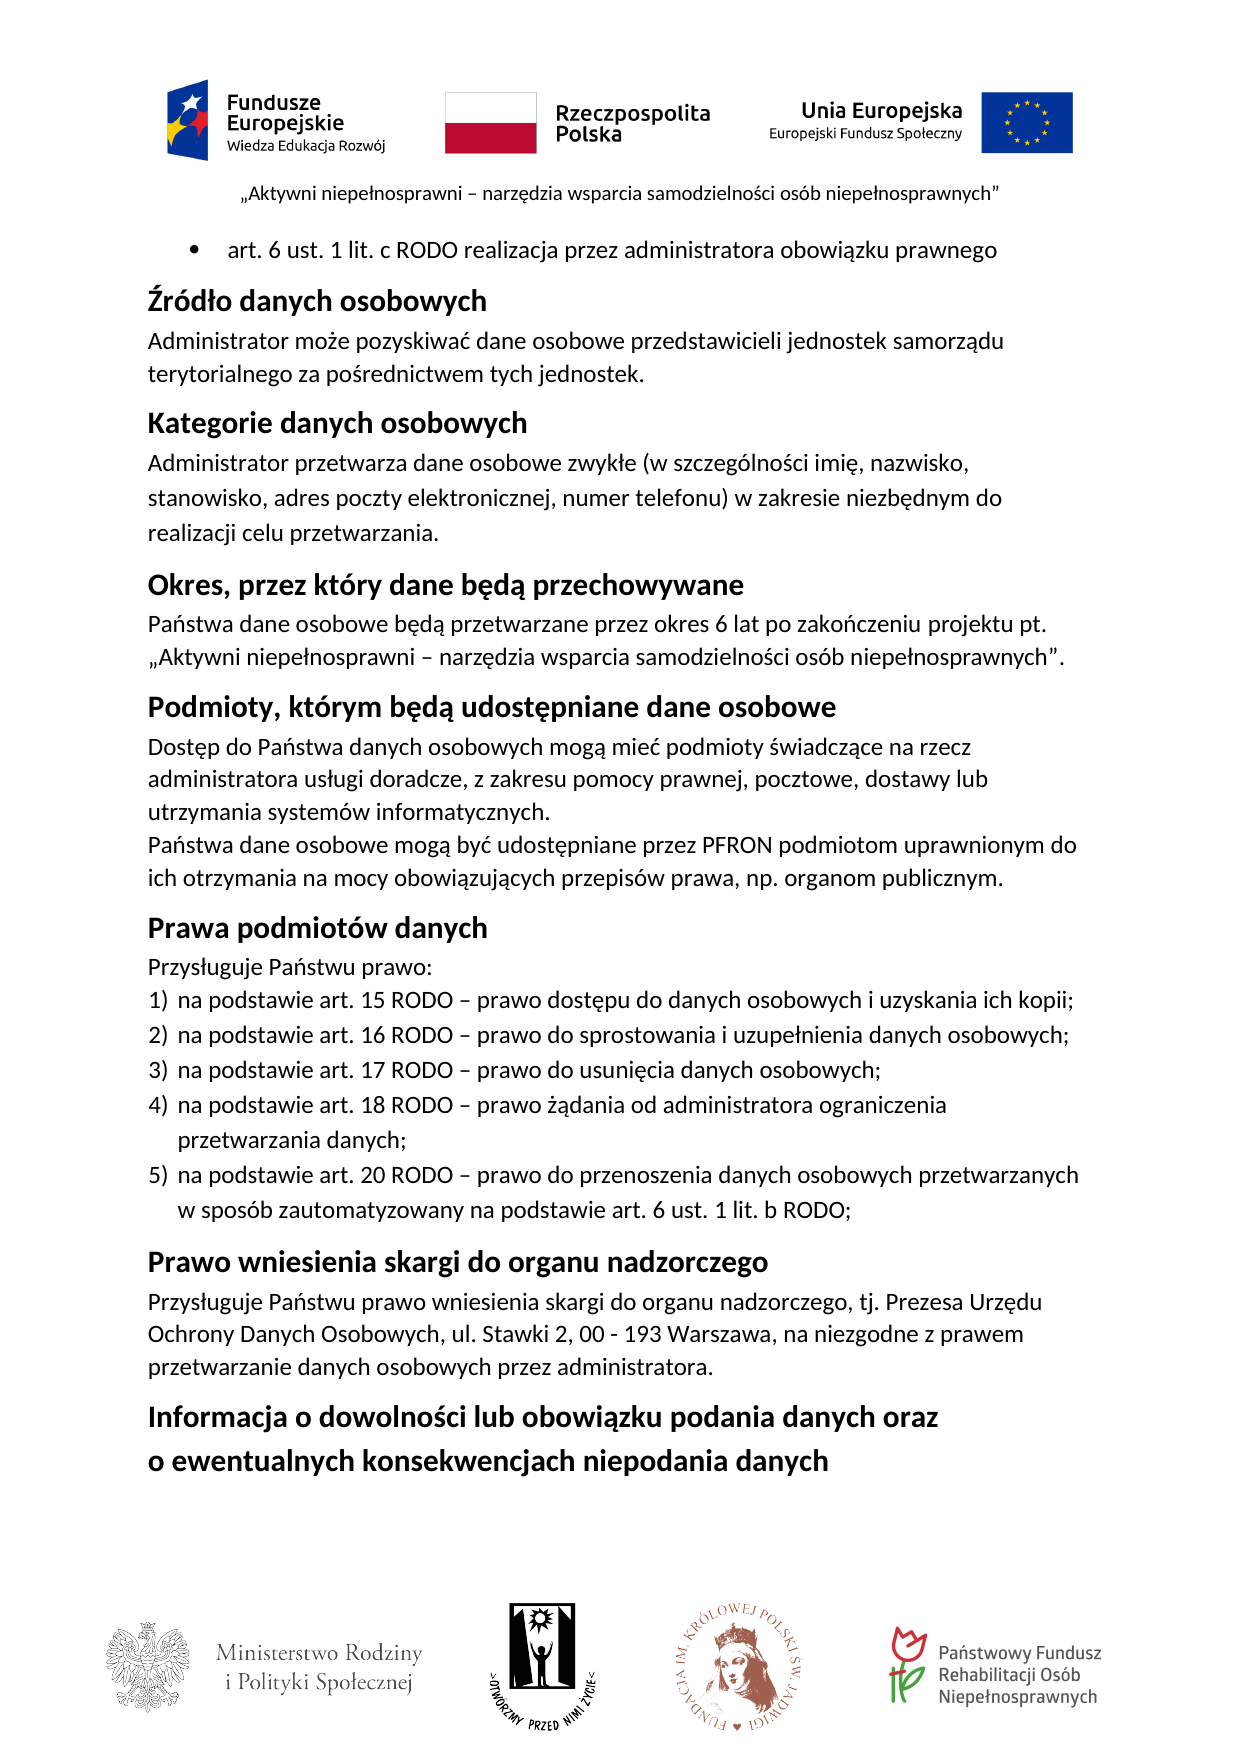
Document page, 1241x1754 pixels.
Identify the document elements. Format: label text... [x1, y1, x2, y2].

picture [147, 59, 1093, 181]
text Podmioty, którym będą udostępniane dane osobowe [148, 687, 1093, 725]
text Państwa dane osobowe mogą być udostępniane przez PFRON podmiotom uprawnionym do ich otrzymania na mocy obowiązujących przepisów prawa, np. organom publicznym. [148, 829, 1093, 893]
list art. 6 ust. 1 lit. c RODO realizacja przez administratora obowiązku prawnego [190, 234, 1093, 264]
text Administrator przetwarza dane osobowe zwykłe (w szczególności imię, nazwisko, stanowisko, adres poczty elektronicznej, numer telefonu) w zakresie niezbędnym do realizacji celu przetwarzania. [148, 447, 1093, 548]
picture [489, 1603, 596, 1731]
text Przysługuje Państwu prawo wniesienia skargi do organu nadzorczego, tj. Prezesa Urzędu Ochrony Danych Osobowych, ul. Stawki 2, 00 - 193 Warszawa, na niezgodne z prawem przetwarzanie danych osobowych przez administratora. [148, 1286, 1093, 1382]
text Dostęp do Państwa danych osobowych mogą mieć podmioty świadczące na rzecz administratora usługi doradcze, z zakresu pomocy prawnej, pocztowe, dostawy lub utrzymania systemów informatycznych. [148, 731, 1093, 827]
list na podstawie art. 16 RODO – prawo do sprostowania i uzupełnienia danych osobowych; [148, 1019, 1093, 1050]
list na podstawie art. 15 RODO – prawo dostępu do danych osobowych i uzyskania ich kopii; [148, 984, 1093, 1015]
text Administrator może pozyskiwać dane osobowe przedstawicieli jednostek samorządu terytorialnego za pośrednictwem tych jednostek. [148, 325, 1093, 389]
text Prawo wniesienia skargi do organu nadzorczego [148, 1242, 1093, 1280]
picture [851, 1591, 1139, 1743]
text Informacja o dowolności lub obowiązku podania danych oraz o ewentualnych konsekwencjach niepodania danych [148, 1397, 1093, 1479]
picture [675, 1603, 803, 1731]
list na podstawie art. 20 RODO – prawo do przenoszenia danych osobowych przetwarzanych w sposób zautomatyzowany na podstawie art. 6 ust. 1 lit. b RODO; [148, 1159, 1093, 1225]
list na podstawie art. 18 RODO – prawo żądania od administratora ograniczenia przetwarzania danych; [148, 1089, 1093, 1155]
picture [106, 1622, 423, 1713]
list na podstawie art. 17 RODO – prawo do usunięcia danych osobowych; [148, 1054, 1093, 1085]
text Okres, przez który dane będą przechowywane [148, 565, 1093, 603]
text Kategorie danych osobowych [148, 403, 1093, 442]
text Państwa dane osobowe będą przetwarzane przez okres 6 lat po zakończeniu projektu pt. „Aktywni niepełnosprawni – narzędzia wsparcia samodzielności osób niepełnosprawnych”. [148, 608, 1093, 672]
text Źródło danych osobowych [148, 281, 1093, 319]
text Prawa podmiotów danych [148, 908, 1093, 946]
text Przysługuje Państwu prawo: [148, 951, 1093, 982]
